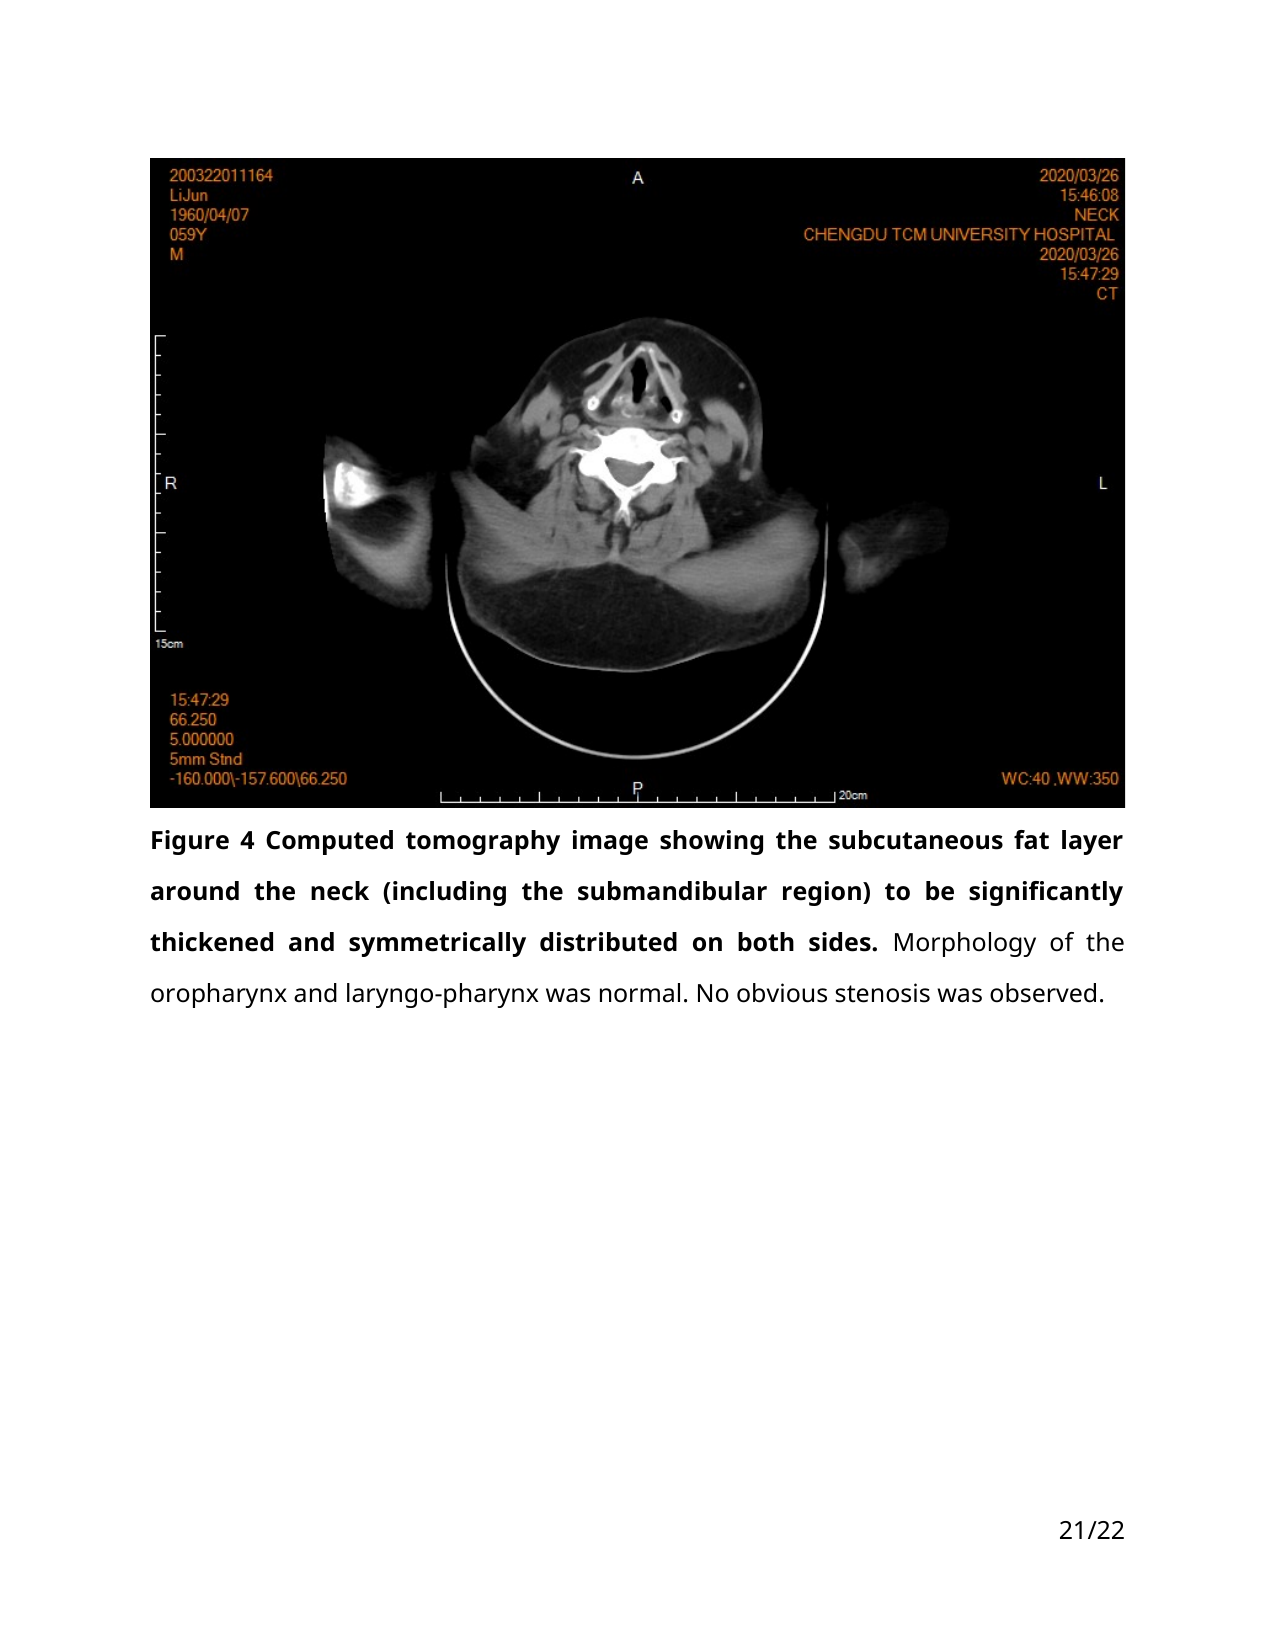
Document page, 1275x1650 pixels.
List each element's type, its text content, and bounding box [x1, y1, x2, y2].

picture [150, 158, 1125, 808]
text Figure 4 Computed tomography image showing the subcutaneous fat layer around the neck (including the submandibular region) to be significantly thickened and symmetrically distributed on both sides. Morphology of the oropharynx and laryngo-pharynx was normal. No obvious stenosis was observed. [150, 822, 1125, 1009]
